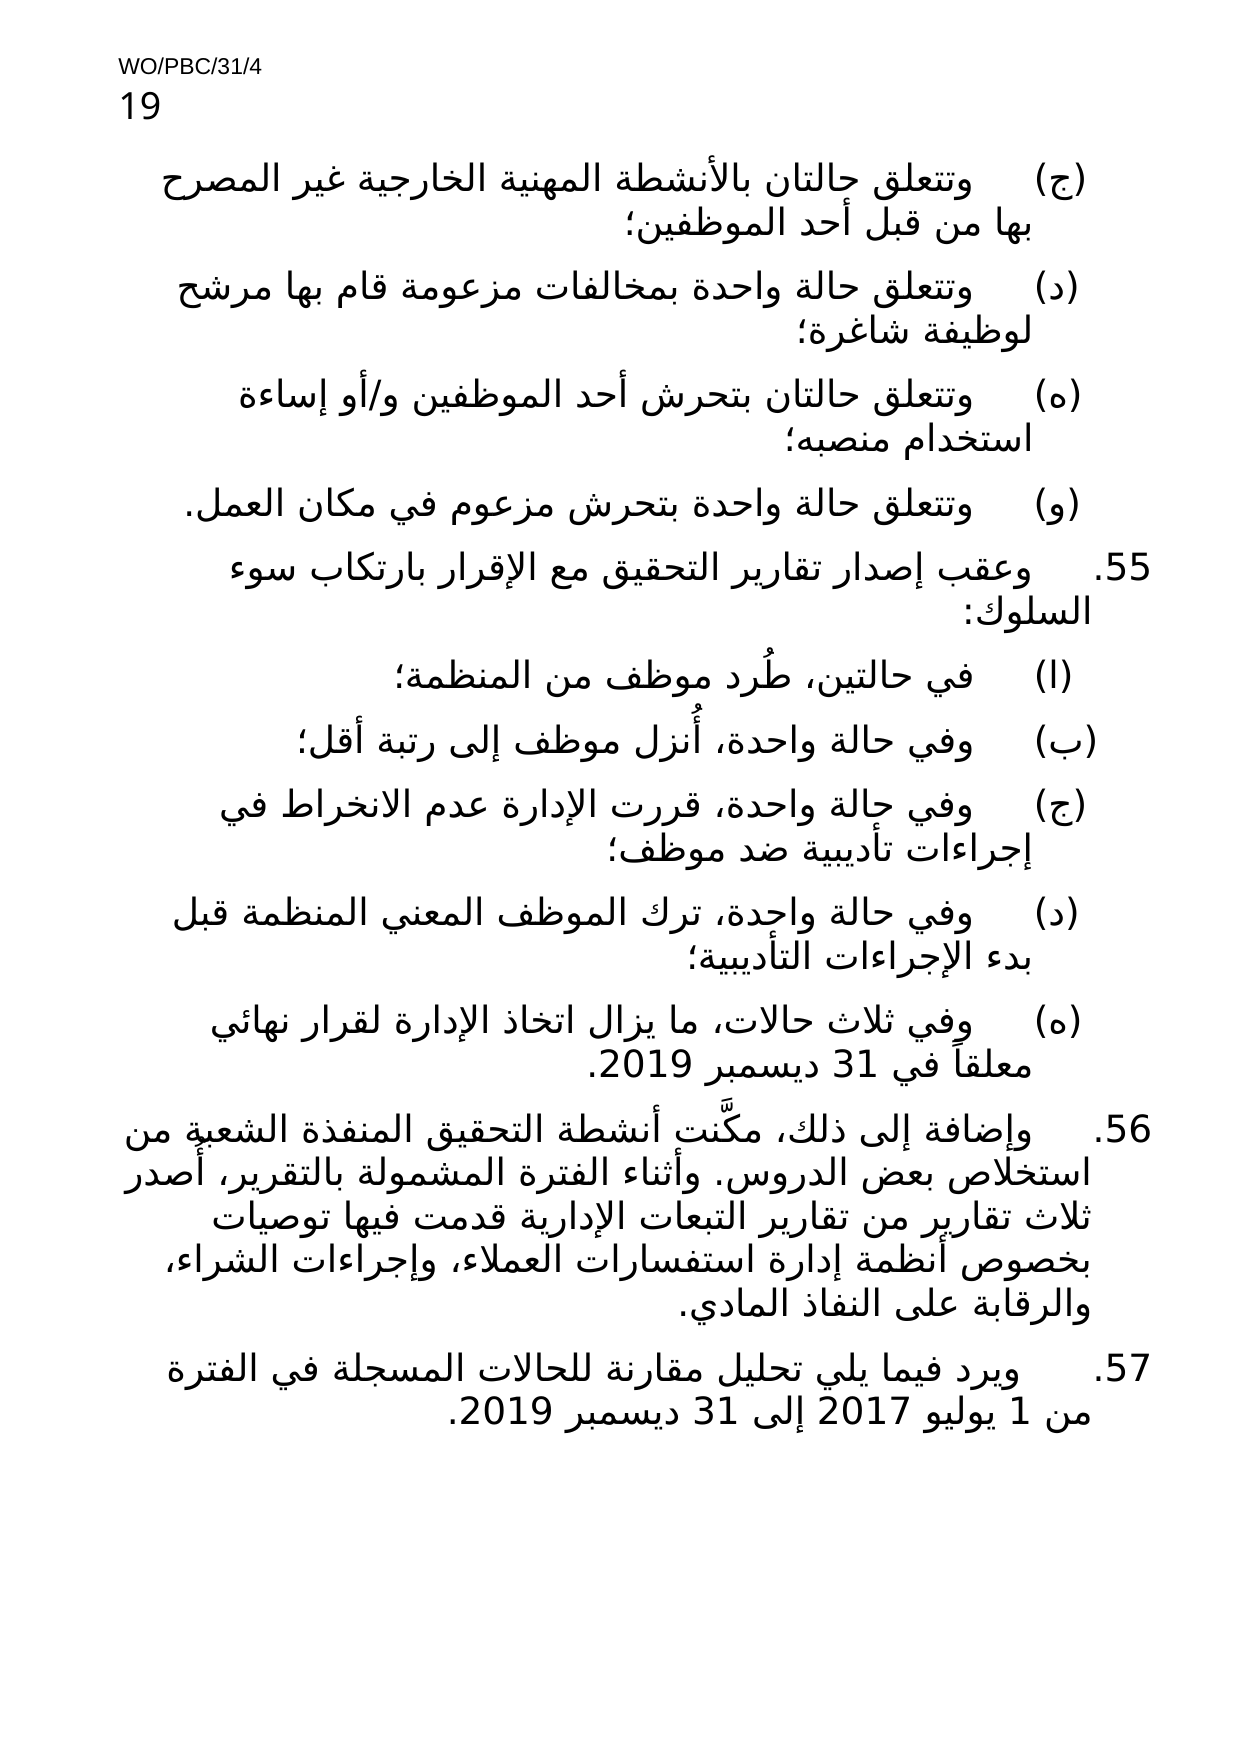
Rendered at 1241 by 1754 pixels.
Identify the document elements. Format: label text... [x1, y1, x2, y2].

list وفي ثلاث حالات، ما يزال اتخاذ الإدارة لقرار نهائي معلقاً في 31 ديسمبر 2019. [118, 999, 1033, 1086]
list وتتعلق حالة واحدة بمخالفات مزعومة قام بها مرشح لوظيفة شاغرة؛ [118, 265, 1033, 352]
list وفي حالة واحدة، أُنزل موظف إلى رتبة أقل؛ [118, 718, 1033, 762]
list وتتعلق حالتان بتحرش أحد الموظفين و/أو إساءة استخدام منصبه؛ [118, 373, 1033, 460]
list وتتعلق حالتان بالأنشطة المهنية الخارجية غير المصرح بها من قبل أحد الموظفين؛ [118, 157, 1033, 244]
text ‏ويرد فيما يلي تحليل مقارنة للحالات المسجلة في الفترة من 1 يوليو 2017 إلى 31 ديسمبر 2019. [118, 1346, 1092, 1433]
list وفي حالة واحدة، قررت الإدارة عدم الانخراط في إجراءات تأديبية ضد موظف؛ [118, 783, 1033, 870]
text ‏وإضافة إلى ذلك، مكَّنت أنشطة التحقيق المنفذة الشعبة من استخلاص بعض الدروس. وأثناء الفترة المشمولة بالتقرير، أُصدر ثلاث تقارير من تقارير التبعات الإدارية قدمت فيها توصيات بخصوص أنظمة إدارة استفسارات العملاء، وإجراءات الشراء، والرقابة على النفاذ المادي. [118, 1107, 1092, 1325]
list وتتعلق حالة واحدة بتحرش مزعوم في مكان العمل. [118, 481, 1033, 525]
text وعقب إصدار تقارير التحقيق مع الإقرار بارتكاب سوء السلوك: [118, 546, 1092, 633]
list وفي حالة واحدة، ترك الموظف المعني المنظمة قبل بدء الإجراءات التأديبية؛ [118, 891, 1033, 978]
list في حالتين، طُرد موظف من المنظمة؛ [118, 654, 1033, 697]
